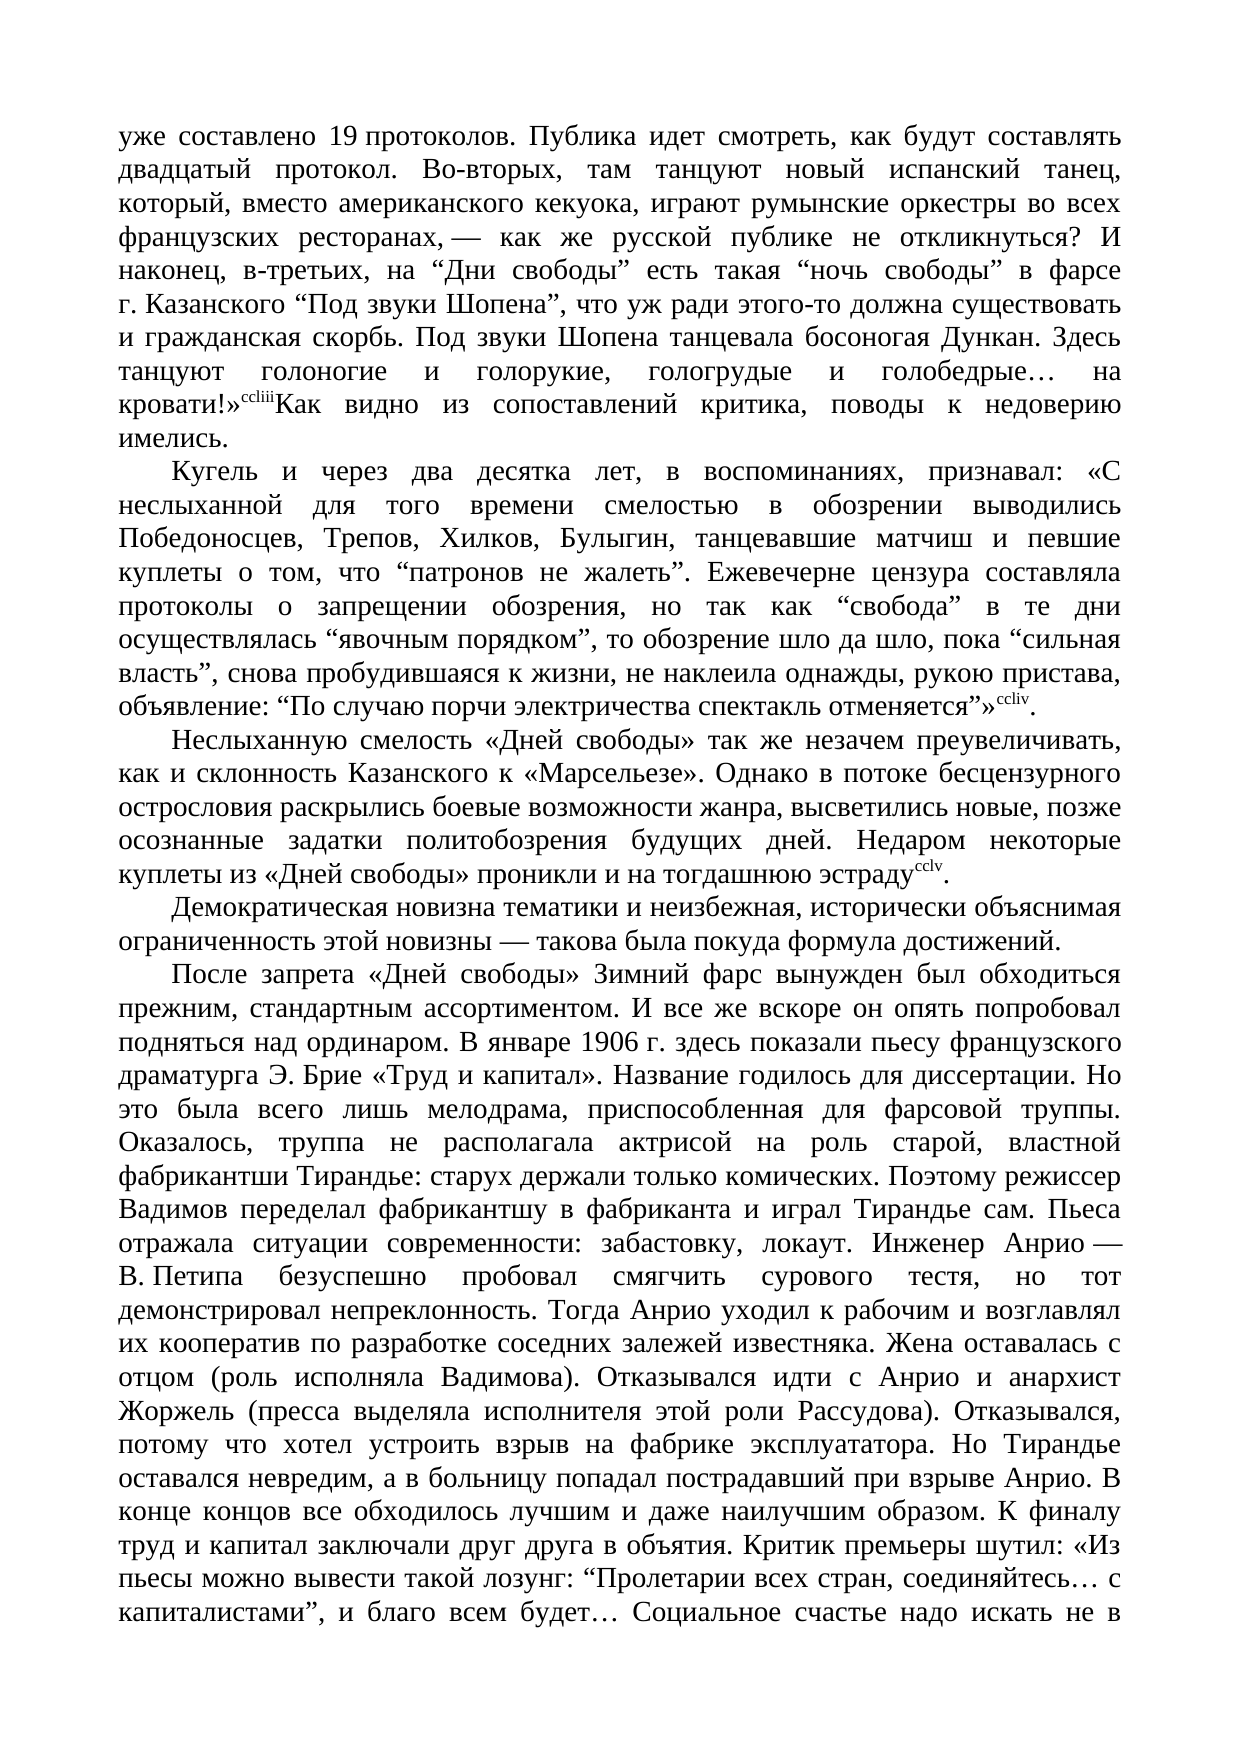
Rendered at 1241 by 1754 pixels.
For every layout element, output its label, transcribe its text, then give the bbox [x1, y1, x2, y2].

text Кугель и через два десятка лет, в воспоминаниях, признавал: «С неслыханной для того времени смелостью в обозрении выводились Победоносцев, Трепов, Хилков, Булыгин, танцевавшие матчиш и певшие куплеты о том, что “патронов не жалеть”. Ежевечерне цензура составляла протоколы о запрещении обозрения, но так как “свобода” в те дни осуществлялась “явочным порядком”, то обозрение шло да шло, пока “сильная власть”, снова пробудившаяся к жизни, не наклеила однажды, рукою пристава, объявление: “По случаю порчи электричества спектакль отменяется”». [118, 453, 1122, 722]
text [118, 957, 1122, 1627]
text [118, 118, 1122, 453]
text Демократическая новизна тематики и неизбежная, исторически объяснимая ограниченность этой новизны — такова была покуда формула достижений. [118, 889, 1122, 957]
text {138} Неслыханную смелость «Дней свободы» так же незачем преувеличивать, как и склонность Казанского к «Марсельезе». Однако в потоке бесцензурного острословия раскрылись боевые возможности жанра, высветились новые, позже осознанные задатки политобозрения будущих дней. Недаром некоторые куплеты из «Дней свободы» проникли и на тогдашнюю эстраду. [118, 722, 1122, 889]
